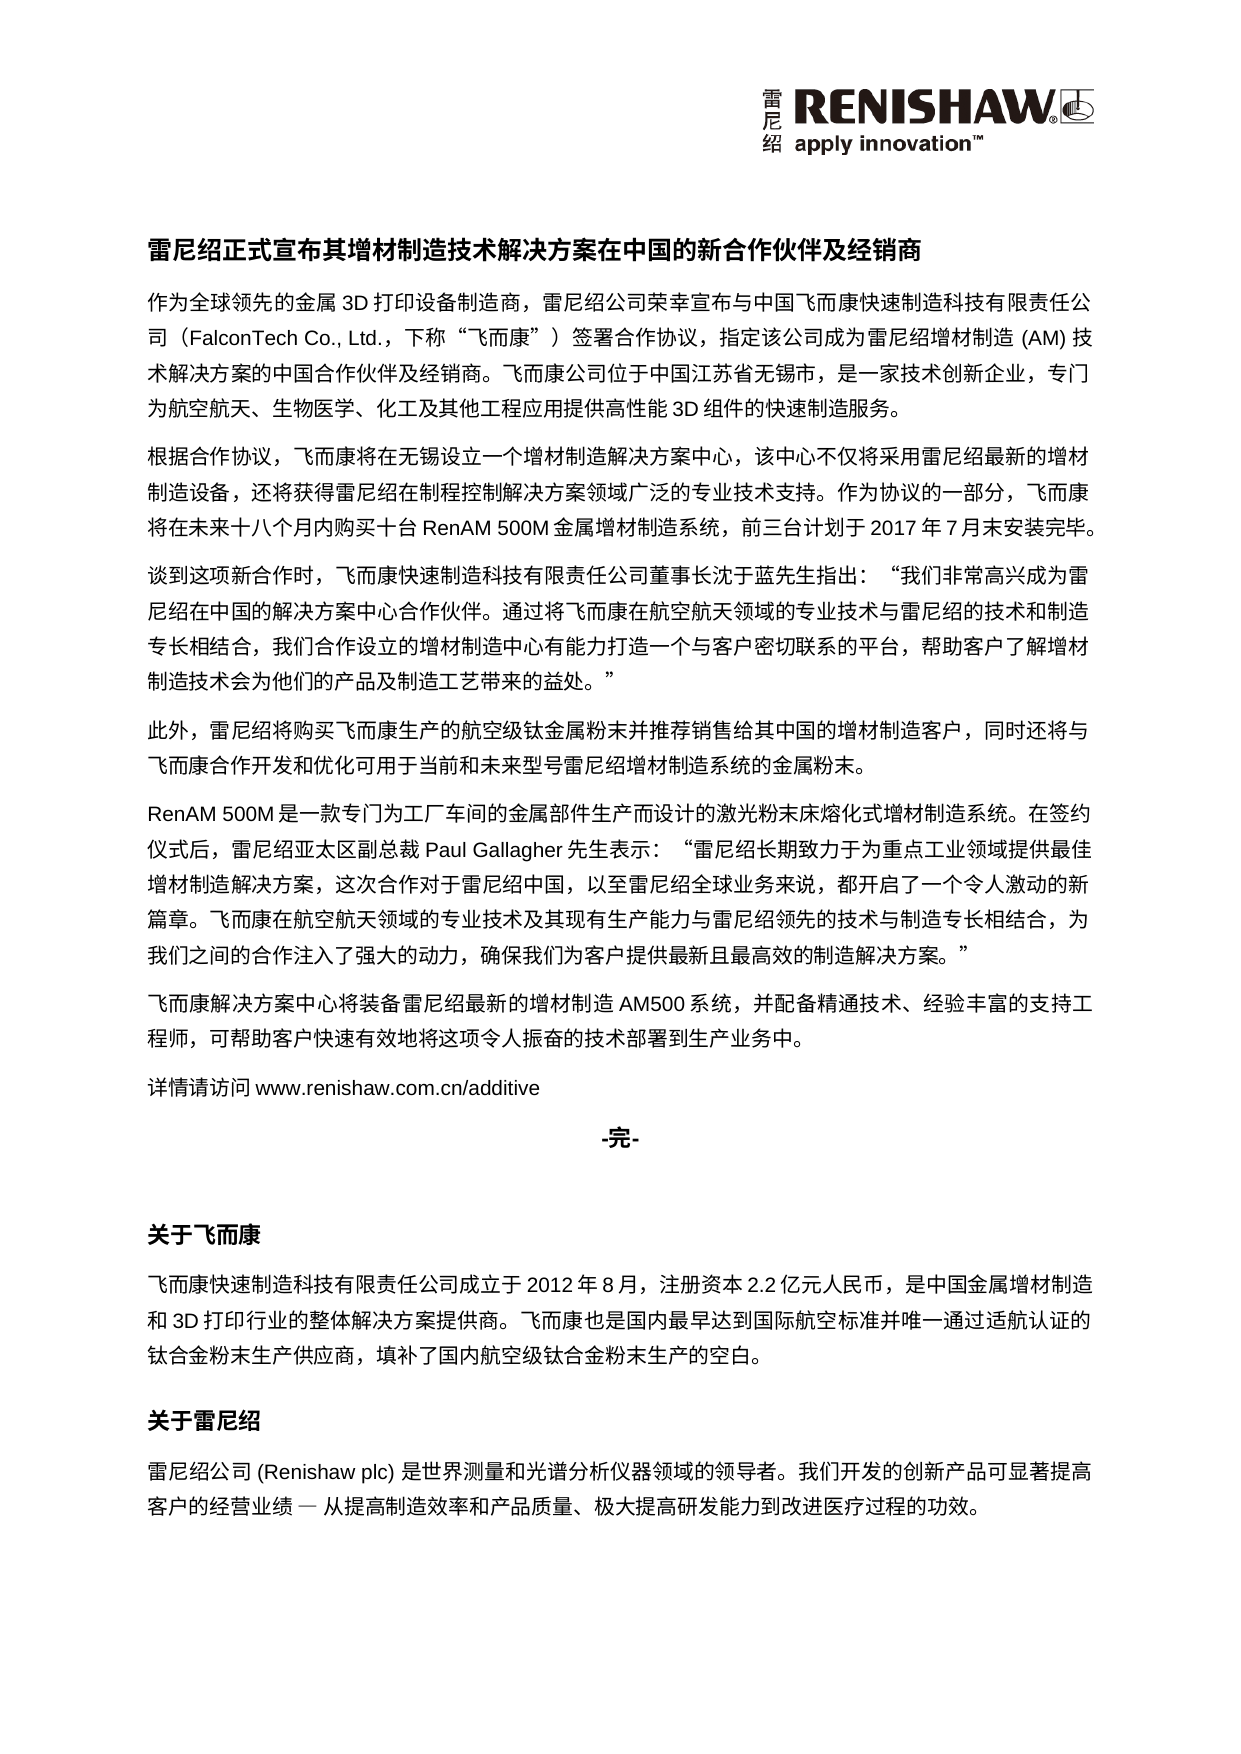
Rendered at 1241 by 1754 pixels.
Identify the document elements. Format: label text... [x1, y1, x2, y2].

text 飞而康解决方案中心将装备雷尼绍最新的增材制造AM500系统，并配备精通技术、经验丰富的支持工程师，可帮助客户快速有效地将这项令人振奋的技术部署到生产业务中。 [147, 987, 1093, 1053]
text 关于雷尼绍 [147, 1403, 1093, 1436]
text 详情请访问www.renishaw.com.cn/additive [147, 1071, 1093, 1101]
text 此外，雷尼绍将购买飞而康生产的航空级钛金属粉末并推荐销售给其中国的增材制造客户，同时还将与飞而康合作开发和优化可用于当前和未来型号雷尼绍增材制造系统的金属粉末。 [147, 714, 1093, 779]
text 作为全球领先的金属3D打印设备制造商，雷尼绍公司荣幸宣布与中国飞而康快速制造科技有限责任公司（FalconTech Co., Ltd.，下称“飞而康”）签署合作协议，指定该公司成为雷尼绍增材制造 (AM) 技术解决方案的中国合作伙伴及经销商。飞而康公司位于中国江苏省无锡市，是一家技术创新企业，专门为航空航天、生物医学、化工及其他工程应用提供高性能3D组件的快速制造服务。 [147, 286, 1093, 422]
text 雷尼绍公司 (Renishaw plc) 是世界测量和光谱分析仪器领域的领导者。我们开发的创新产品可显著提高客户的经营业绩 — 从提高制造效率和产品质量、极大提高研发能力到改进医疗过程的功效。 [147, 1455, 1093, 1521]
text 根据合作协议，飞而康将在无锡设立一个增材制造解决方案中心，该中心不仅将采用雷尼绍最新的增材制造设备，还将获得雷尼绍在制程控制解决方案领域广泛的专业技术支持。作为协议的一部分，飞而康将在未来十八个月内购买十台RenAM 500M金属增材制造系统，前三台计划于2017年7月末安装完毕。 [147, 441, 1093, 541]
picture [762, 89, 1094, 155]
text 飞而康快速制造科技有限责任公司成立于2012年8月，注册资本2.2亿元人民币，是中国金属增材制造和3D打印行业的整体解决方案提供商。飞而康也是国内最早达到国际航空标准并唯一通过适航认证的钛合金粉末生产供应商，填补了国内航空级钛合金粉末生产的空白。 [147, 1269, 1093, 1369]
text -完- [147, 1119, 1093, 1153]
text 谈到这项新合作时，飞而康快速制造科技有限责任公司董事长沈于蓝先生指出：“我们非常高兴成为雷尼绍在中国的解决方案中心合作伙伴。通过将飞而康在航空航天领域的专业技术与雷尼绍的技术和制造专长相结合，我们合作设立的增材制造中心有能力打造一个与客户密切联系的平台，帮助客户了解增材制造技术会为他们的产品及制造工艺带来的益处。” [147, 559, 1093, 696]
text 关于飞而康 [147, 1216, 1093, 1250]
text RenAM 500M是一款专门为工厂车间的金属部件生产而设计的激光粉末床熔化式增材制造系统。在签约仪式后，雷尼绍亚太区副总裁Paul Gallagher先生表示：“雷尼绍长期致力于为重点工业领域提供最佳增材制造解决方案，这次合作对于雷尼绍中国，以至雷尼绍全球业务来说，都开启了一个令人激动的新篇章。飞而康在航空航天领域的专业技术及其现有生产能力与雷尼绍领先的技术与制造专长相结合，为我们之间的合作注入了强大的动力，确保我们为客户提供最新且最高效的制造解决方案。” [147, 798, 1093, 969]
text 雷尼绍正式宣布其增材制造技术解决方案在中国的新合作伙伴及经销商 [147, 230, 1093, 266]
